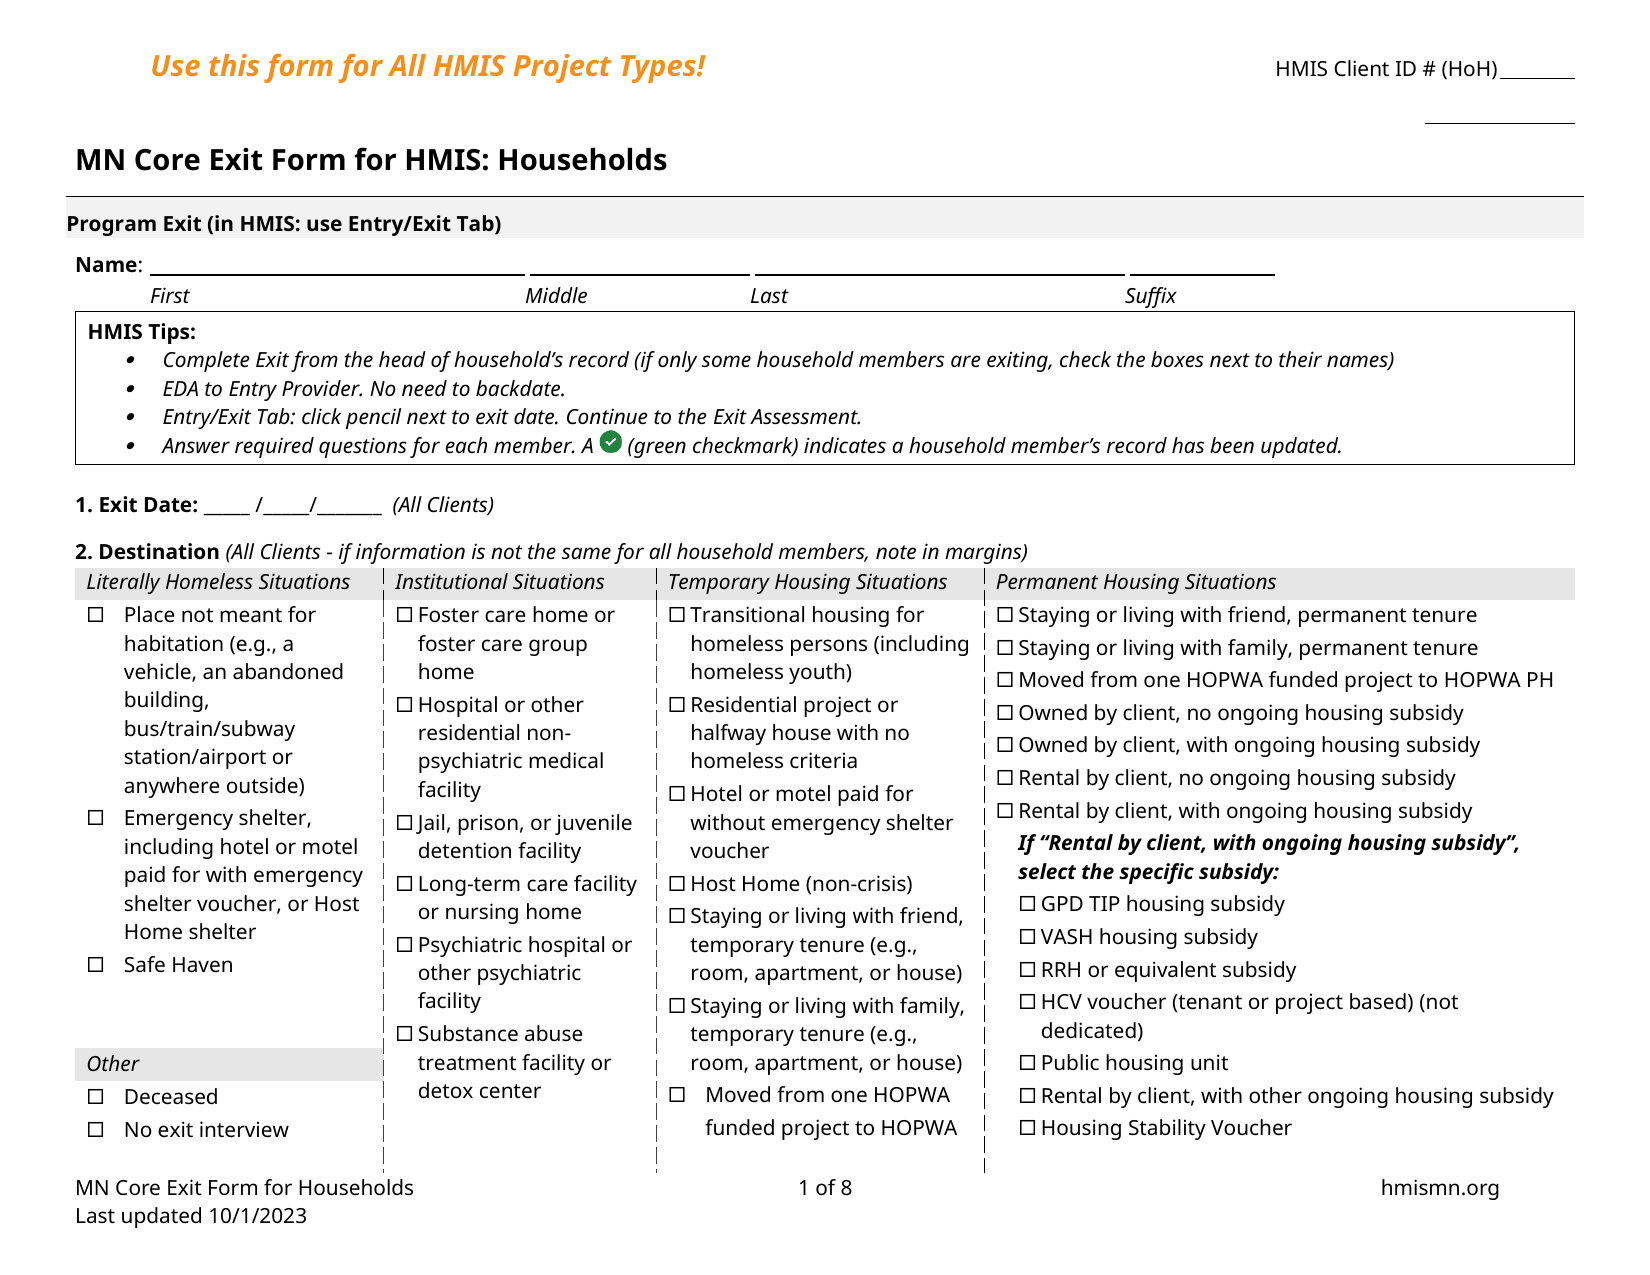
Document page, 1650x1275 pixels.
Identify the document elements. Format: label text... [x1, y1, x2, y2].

table_header Temporary Housing Situations [656, 568, 984, 600]
table_cell Staying or living with friend, permanent tenure Staying or living with family, permanent tenure Moved from one HOPWA funded project to HOPWA PH Owned by client, no ongoing housing subsidy Owned by client, with ongoing housing subsidy Rental by client, no ongoing housing subsidy Rental by client, with ongoing housing subsidy If “Rental by client, with ongoing housing subsidy”, select the specific subsidy: GPD TIP housing subsidy VASH housing subsidy RRH or equivalent subsidy HCV voucher (tenant or project based) (not dedicated) Public housing unit Rental by client, with other ongoing housing subsidy Housing Stability Voucher Family Unification Program Voucher (FUP) Foster Youth to Independence Initiative (FYI) Permanent Supportive Housing Other permanent housing (other than RRH) for formerly homeless persons [984, 600, 1575, 1173]
table_header Institutional Situations [384, 568, 656, 600]
table_cell Transitional housing for homeless persons (including homeless youth) Residential project or halfway house with no homeless criteria Hotel or motel paid for without emergency shelter voucher Host Home (non-crisis) Staying or living with friend, temporary tenure (e.g., room, apartment, or house) Staying or living with family, temporary tenure (e.g., room, apartment, or house) Moved from one HOPWA funded project to HOPWA TH [656, 600, 984, 1173]
text First Middle Last Suffix [75, 281, 1575, 309]
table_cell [75, 1081, 384, 1173]
table_header Permanent Housing Situations [984, 568, 1575, 600]
text Program Exit (in HMIS: use Entry/Exit Tab) [66, 197, 1584, 238]
table_header HMIS Tips: Complete Exit from the head of household’s record (if only some household members are exiting, check the boxes next to their names) EDA to Entry Provider. No need to backdate. Entry/Exit Tab: click pencil next to exit date. Continue to the Exit Assessment. Answer required questions for each member. A (green checkmark) indicates a household member’s record has been updated. [76, 312, 1574, 464]
table_cell Foster care home or foster care group home Hospital or other residential non-psychiatric medical facility Jail, prison, or juvenile detention facility Long-term care facility or nursing home Psychiatric hospital or other psychiatric facility Substance abuse treatment facility or detox center [384, 600, 656, 1173]
text 2. Destination (All Clients - if information is not the same for all household members, note in margins) [75, 537, 1575, 565]
text Name: [75, 250, 1575, 278]
table_cell Other [75, 1048, 384, 1081]
text 1. Exit Date: _____ /_____/_______ (All Clients) [75, 490, 1575, 518]
picture [599, 430, 622, 453]
table_header Literally Homeless Situations [75, 568, 384, 600]
table_cell Place not meant for habitation (e.g., a vehicle, an abandoned building, bus/train/subway station/airport or anywhere outside) Emergency shelter, including hotel or motel paid for with emergency shelter voucher, or Host Home shelter Safe Haven [75, 600, 384, 1048]
text MN Core Exit Form for HMIS: Households [75, 139, 1575, 179]
